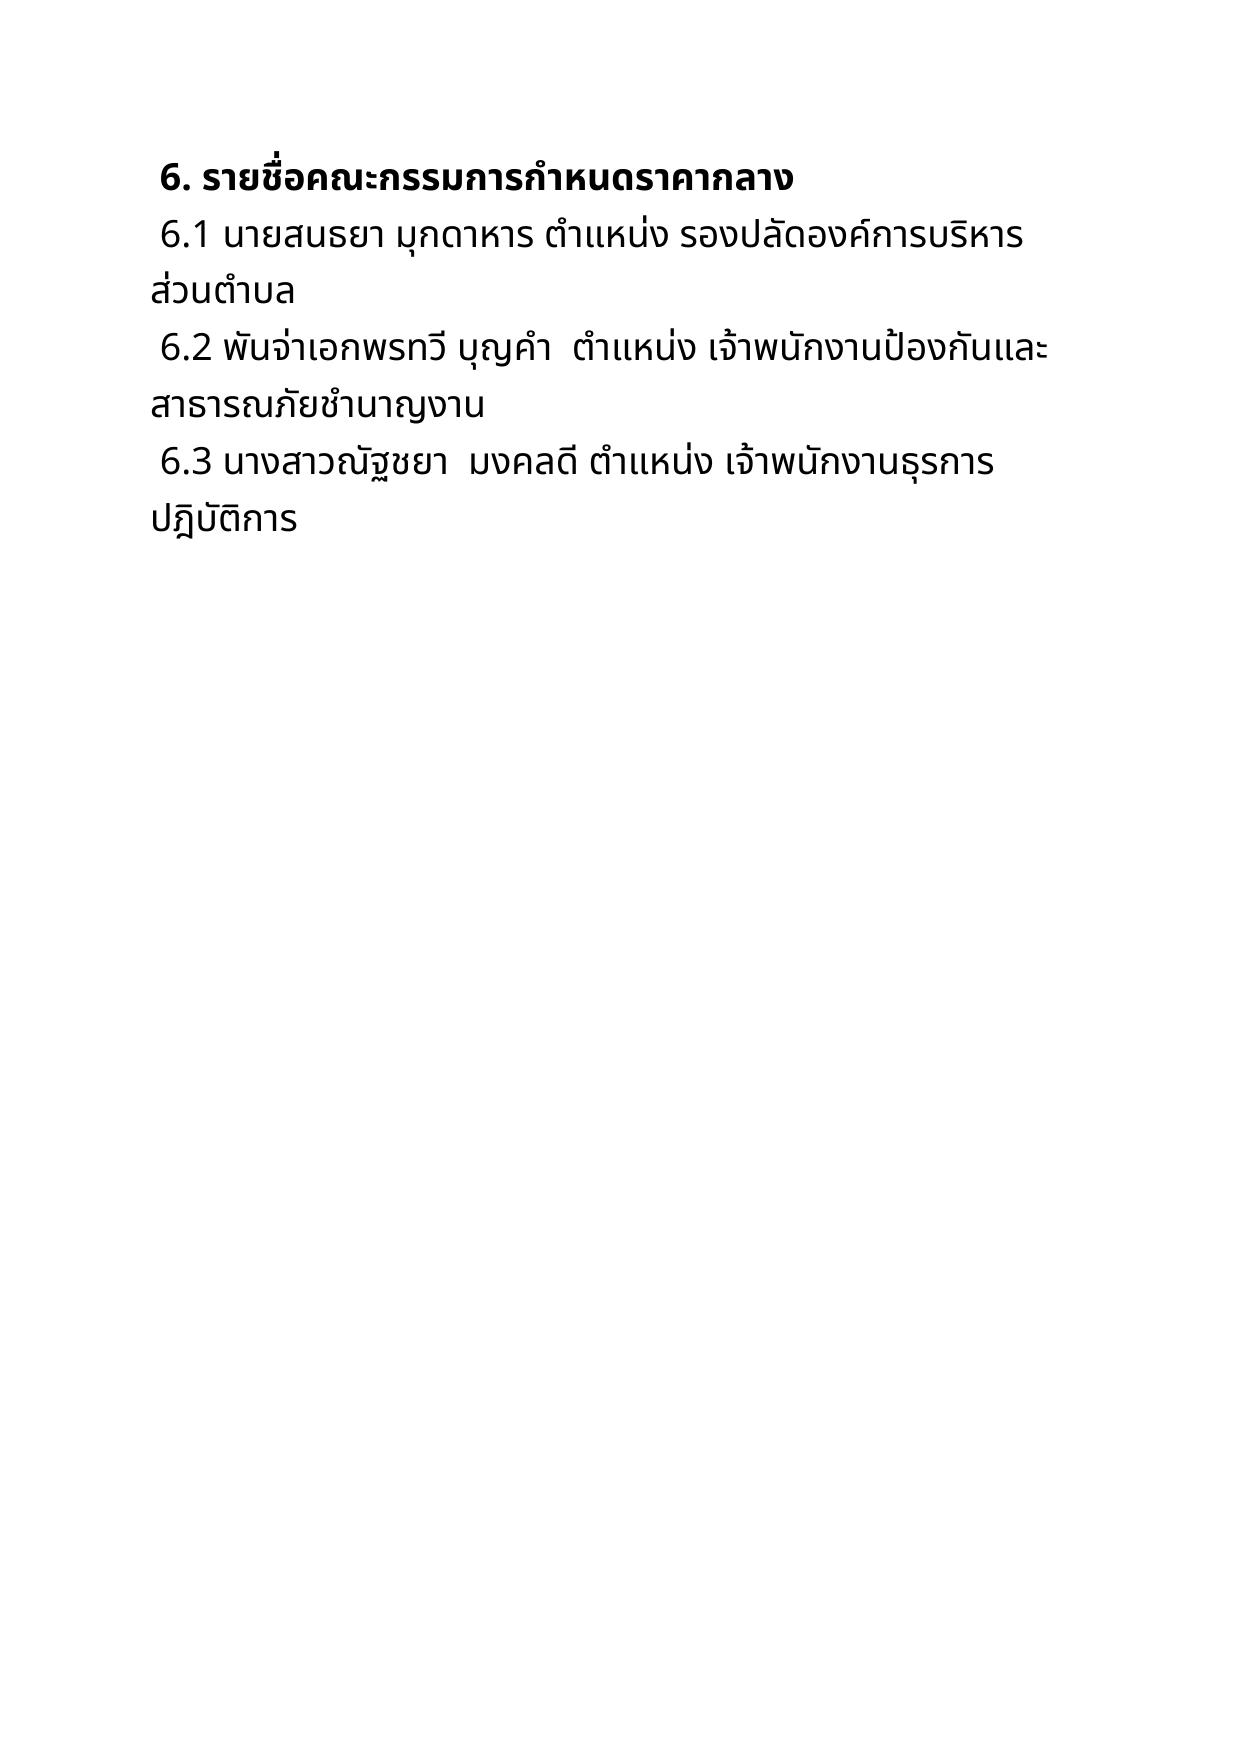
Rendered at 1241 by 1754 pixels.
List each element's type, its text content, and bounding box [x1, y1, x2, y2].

text 6.2 พันจ่าเอกพรทวี บุญคำ ตำแหน่ง เจ้าพนักงานป้องกันและสาธารณภัยชำนาญงาน [150, 321, 1076, 434]
text 6.1 นายสนธยา มุกดาหาร ตำแหน่ง รองปลัดองค์การบริหารส่วนตำบล [150, 207, 1076, 321]
text 6. รายชื่อคณะกรรมการกำหนดราคากลาง [150, 150, 1076, 207]
text 6.3 นางสาวณัฐชยา มงคลดี ตำแหน่ง เจ้าพนักงานธุรการปฎิบัติการ [150, 434, 1076, 548]
